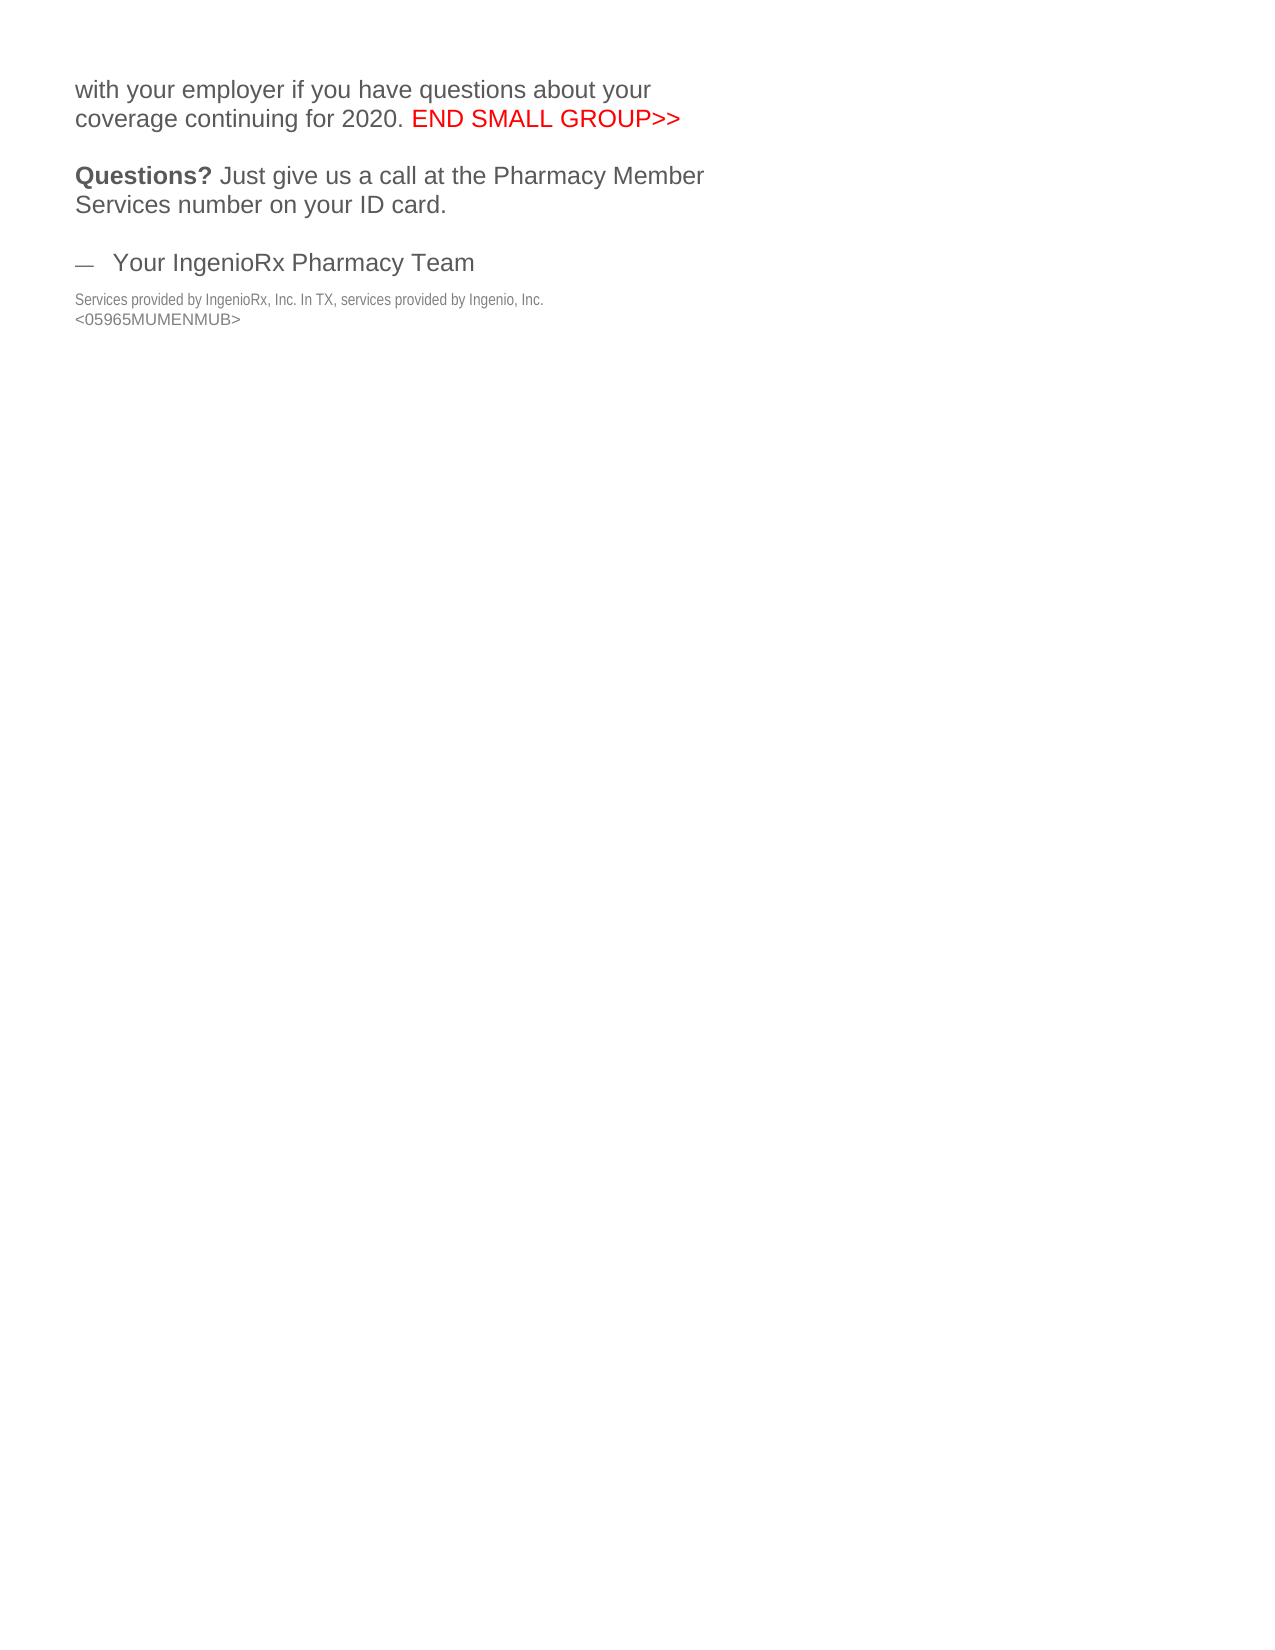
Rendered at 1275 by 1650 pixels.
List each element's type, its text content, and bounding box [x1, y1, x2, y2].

text Questions? Just give us a call at the Pharmacy Member Services number on your ID card. [75, 161, 750, 219]
text Services provided by IngenioRx, Inc. In TX, services provided by Ingenio, Inc. [75, 289, 909, 309]
list Your IngenioRx Pharmacy Team [75, 247, 750, 276]
text <05965MUMENMUB> [75, 309, 806, 329]
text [75, 75, 750, 132]
